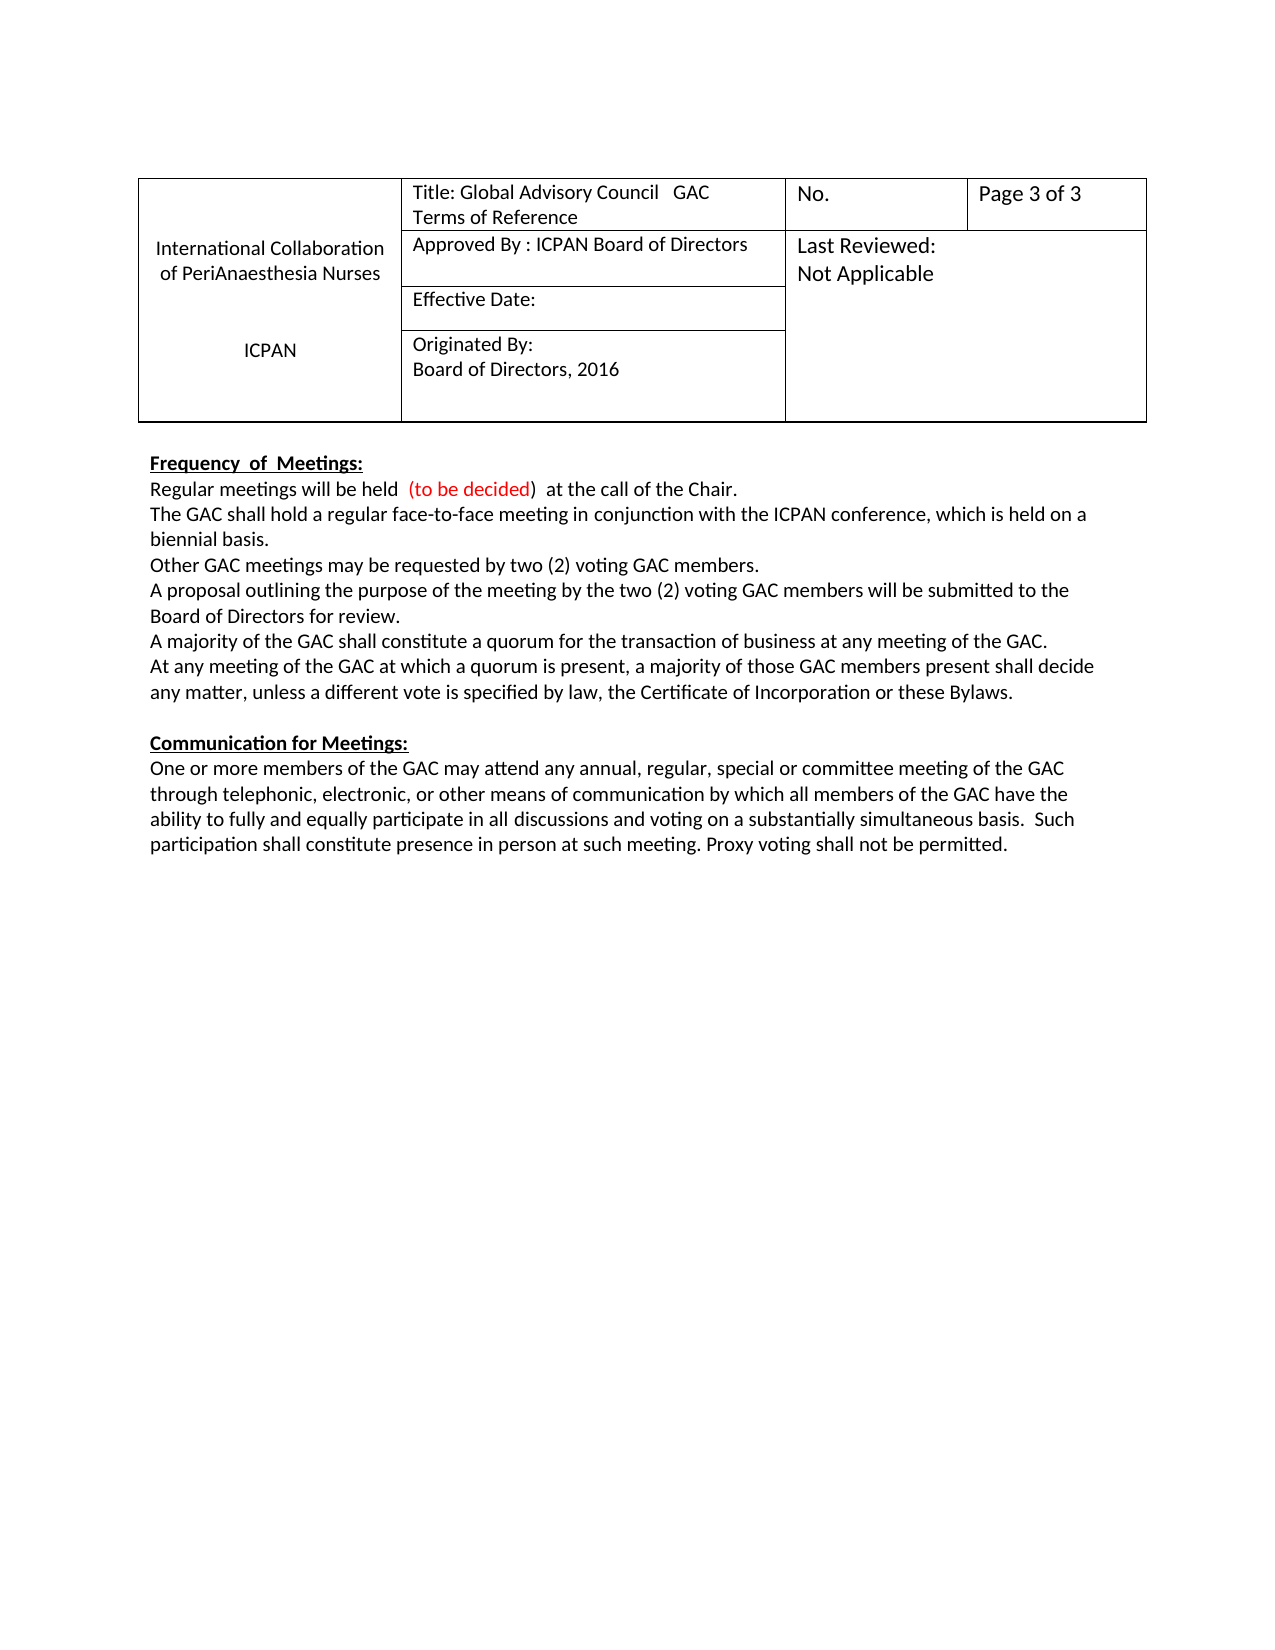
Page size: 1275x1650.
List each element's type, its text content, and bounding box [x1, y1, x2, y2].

text One or more members of the GAC may attend any annual, regular, special or committee meeting of the GAC through telephonic, electronic, or other means of communication by which all members of the GAC have the ability to fully and equally participate in all discussions and voting on a substantially simultaneous basis. Such participation shall constitute presence in person at such meeting. Proxy voting shall not be permitted. [150, 755, 1125, 857]
table_header Page 3 of 3 [968, 179, 1146, 230]
text Frequency of Meetings: [150, 450, 1125, 476]
text Communication for Meetings: [150, 730, 1125, 755]
table_cell Approved By : ICPAN Board of Directors [402, 231, 785, 286]
text At any meeting of the GAC at which a quorum is present, a majority of those GAC members present shall decide any matter, unless a different vote is specified by law, the Certificate of Incorporation or these Bylaws. [150, 654, 1125, 704]
table_header Title: Global Advisory Council GAC Terms of Reference [402, 179, 785, 230]
text A majority of the GAC shall constitute a quorum for the transaction of business at any meeting of the GAC. [150, 628, 1125, 654]
table_cell Effective Date: [402, 287, 785, 330]
table_header International Collaboration of PeriAnaesthesia Nurses ICPAN [139, 179, 401, 421]
text Other GAC meetings may be requested by two (2) voting GAC members. [150, 552, 1125, 577]
table_cell Last Reviewed: Not Applicable [786, 231, 1146, 421]
text Regular meetings will be held (to be decided) at the call of the Chair. [150, 476, 1125, 501]
text A proposal outlining the purpose of the meeting by the two (2) voting GAC members will be submitted to the Board of Directors for review. [150, 577, 1125, 628]
table_cell Originated By: Board of Directors, 2016 [402, 331, 785, 421]
text The GAC shall hold a regular face-to-face meeting in conjunction with the ICPAN conference, which is held on a biennial basis. [150, 501, 1125, 552]
table_header No. [786, 179, 967, 230]
